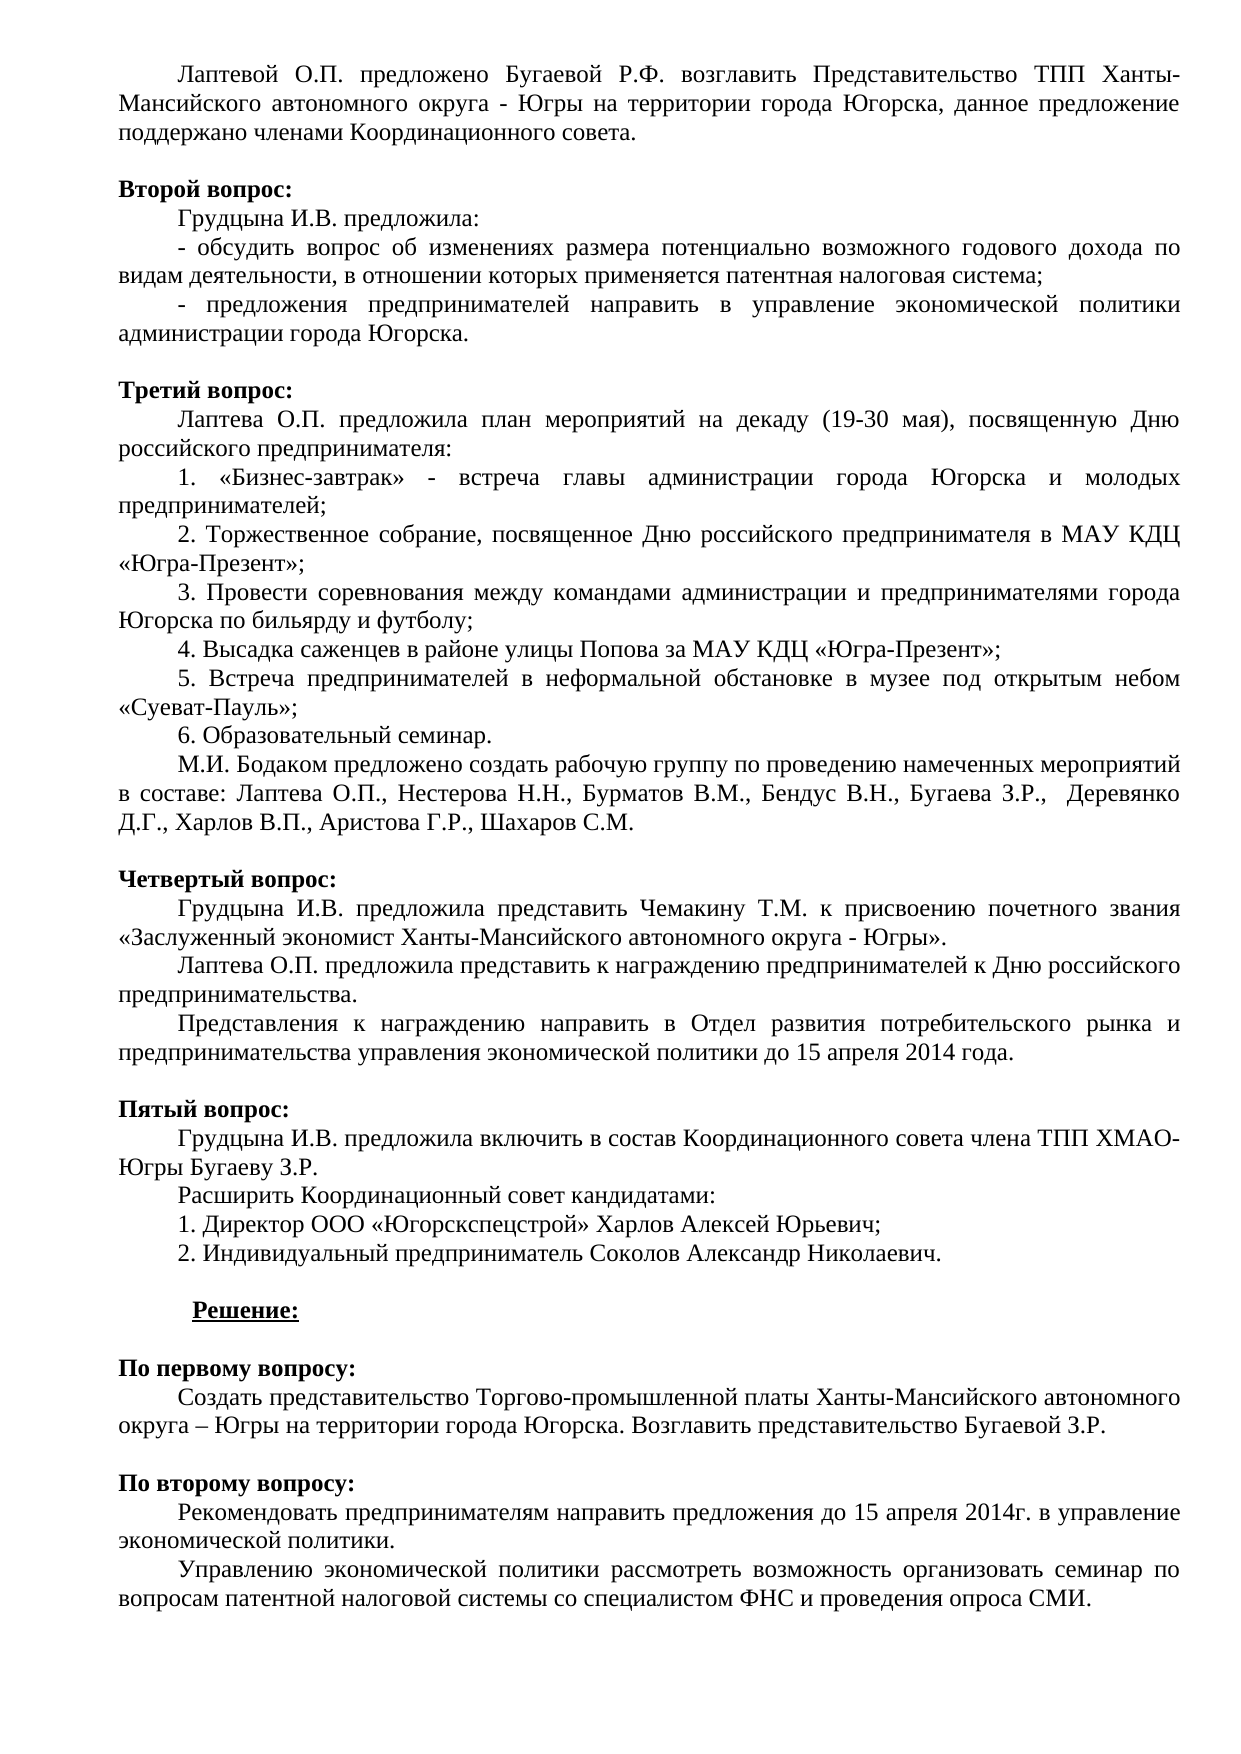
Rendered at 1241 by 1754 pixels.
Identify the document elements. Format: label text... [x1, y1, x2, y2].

text М.И. Бодаком предложено создать рабочую группу по проведению намеченных мероприятий в составе: Лаптева О.П., Нестерова Н.Н., Бурматов В.М., Бендус В.Н., Бугаева З.Р., Деревянко Д.Г., Харлов В.П., Аристова Г.Р., Шахаров С.М. [118, 749, 1181, 835]
list 5. Встреча предпринимателей в неформальной обстановке в музее под открытым небом «Суеват-Пауль»; [118, 663, 1181, 720]
list Создать представительство Торгово-промышленной платы Ханты-Мансийского автономного округа – Югры на территории города Югорска. Возглавить представительство Бугаевой З.Р. [118, 1382, 1181, 1439]
list 6. Образовательный семинар. [118, 720, 1181, 749]
text Грудцына И.В. предложила представить Чемакину Т.М. к присвоению почетного звания «Заслуженный экономист Ханты-Мансийского автономного округа - Югры». [118, 893, 1181, 950]
text Решение: [118, 1295, 1181, 1324]
list Управлению экономической политики рассмотреть возможность организовать семинар по вопросам патентной налоговой системы со специалистом ФНС и проведения опроса СМИ. [118, 1554, 1181, 1612]
list 1. Директор ООО «Югорскспецстрой» Харлов Алексей Юрьевич; [118, 1209, 1181, 1238]
list Лаптевой О.П. предложено Бугаевой Р.Ф. возглавить Представительство ТПП Ханты-Мансийского автономного округа - Югры на территории города Югорска, данное предложение поддержано членами Координационного совета. [118, 59, 1181, 145]
list 1. «Бизнес-завтрак» - встреча главы администрации города Югорска и молодых предпринимателей; [118, 462, 1181, 519]
list Грудцына И.В. предложила включить в состав Координационного совета члена ТПП ХМАО-Югры Бугаеву З.Р. [118, 1123, 1181, 1180]
text Четвертый вопрос: [118, 864, 1181, 893]
list 3. Провести соревнования между командами администрации и предпринимателями города Югорска по бильярду и футболу; [118, 577, 1181, 634]
list 4. Высадка саженцев в районе улицы Попова за МАУ КДЦ «Югра-Презент»; [118, 634, 1181, 663]
text Рекомендовать предпринимателям направить предложения до 15 апреля 2014г. в управление экономической политики. [118, 1497, 1181, 1554]
text - обсудить вопрос об изменениях размера потенциально возможного годового дохода по видам деятельности, в отношении которых применяется патентная налоговая система; [118, 232, 1181, 289]
list Лаптева О.П. предложила план мероприятий на декаду (19-30 мая), посвященную Дню российского предпринимателя: [118, 404, 1181, 462]
text Третий вопрос: [118, 375, 1181, 404]
text - предложения предпринимателей направить в управление экономической политики администрации города Югорска. [118, 289, 1181, 347]
text Грудцына И.В. предложила: [118, 203, 1181, 232]
text По второму вопросу: [118, 1468, 1181, 1497]
list 2. Торжественное собрание, посвященное Дню российского предпринимателя в МАУ КДЦ «Югра-Презент»; [118, 519, 1181, 577]
list 2. Индивидуальный предприниматель Соколов Александр Николаевич. [118, 1238, 1181, 1267]
text Лаптева О.П. предложила представить к награждению предпринимателей к Дню российского предпринимательства. [118, 950, 1181, 1008]
text Пятый вопрос: [118, 1094, 1181, 1123]
text Второй вопрос: [118, 174, 1181, 203]
text Представления к награждению направить в Отдел развития потребительского рынка и предпринимательства управления экономической политики до 15 апреля 2014 года. [118, 1008, 1181, 1065]
list Расширить Координационный совет кандидатами: [118, 1180, 1181, 1209]
list По первому вопросу: [118, 1353, 1181, 1382]
